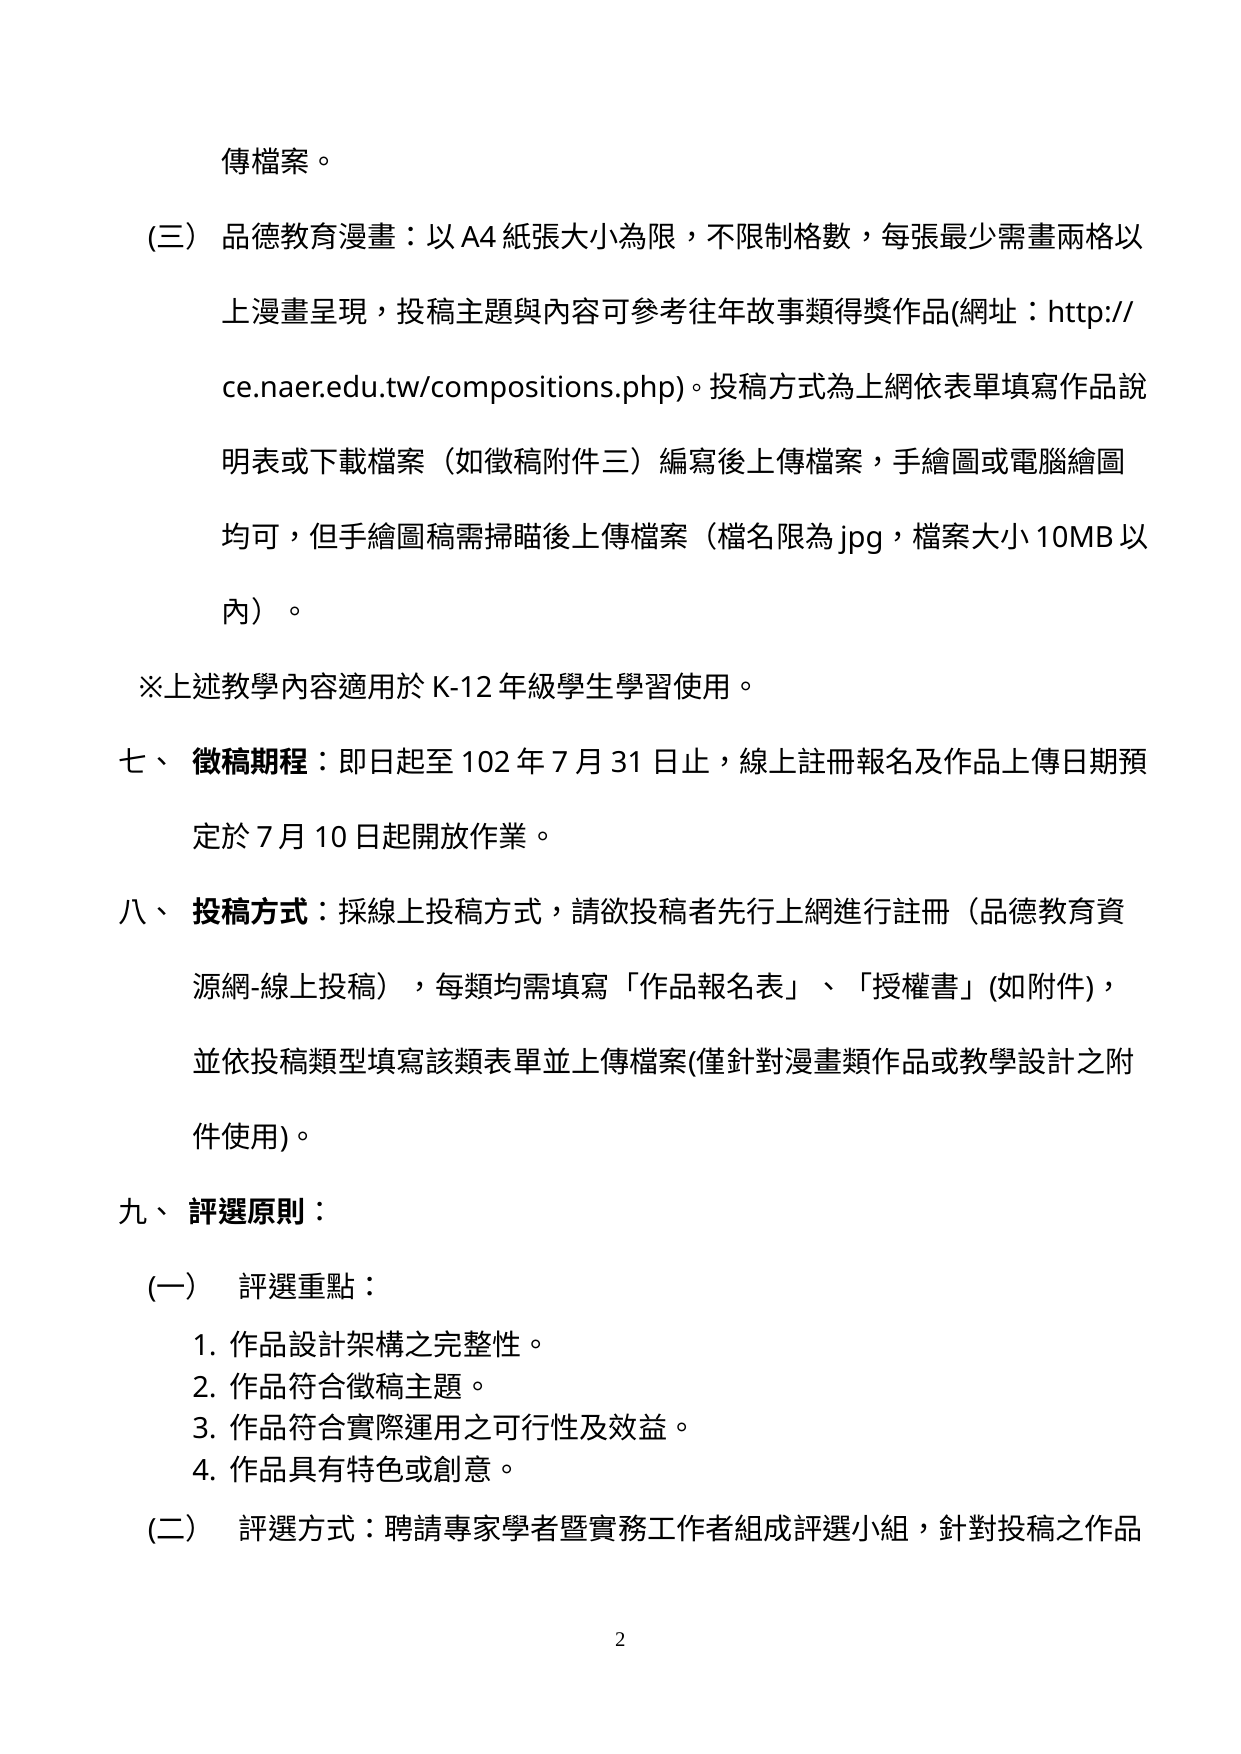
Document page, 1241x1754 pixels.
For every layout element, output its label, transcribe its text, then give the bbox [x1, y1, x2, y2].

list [148, 1489, 1152, 1564]
list 評選原則： [118, 1172, 1152, 1247]
list 投稿方式：採線上投稿方式，請欲投稿者先行上網進行註冊（品德教育資源網-線上投稿），每類均需填寫「作品報名表」、「授權書」(如附件)，並依投稿類型填寫該類表單並上傳檔案(僅針對漫畫類作品或教學設計之附件使用)。 [118, 872, 1152, 1172]
list 徵稿期程：即日起至102年7 月31 日止，線上註冊報名及作品上傳日期預定於7月10日起開放作業。 [118, 722, 1152, 872]
list 作品設計架構之完整性。 [192, 1322, 1152, 1364]
text ※上述教學內容適用於K-12年級學生學習使用。 [139, 647, 1152, 722]
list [148, 122, 1152, 197]
list 作品具有特色或創意。 [192, 1447, 1152, 1489]
list 作品符合實際運用之可行性及效益。 [192, 1406, 1152, 1447]
list 評選重點： [148, 1247, 1152, 1322]
list 作品符合徵稿主題。 [192, 1364, 1152, 1406]
list 品德教育漫畫：以A4紙張大小為限，不限制格數，每張最少需畫兩格以上漫畫呈現，投稿主題與內容可參考往年故事類得獎作品(網址：http://ce.naer.edu.tw/compositions.php)。投稿方式為上網依表單填寫作品說明表或下載檔案（如徵稿附件三）編寫後上傳檔案，手繪圖或電腦繪圖均可，但手繪圖稿需掃瞄後上傳檔案（檔名限為jpg，檔案大小10MB以內）。 [148, 197, 1152, 647]
